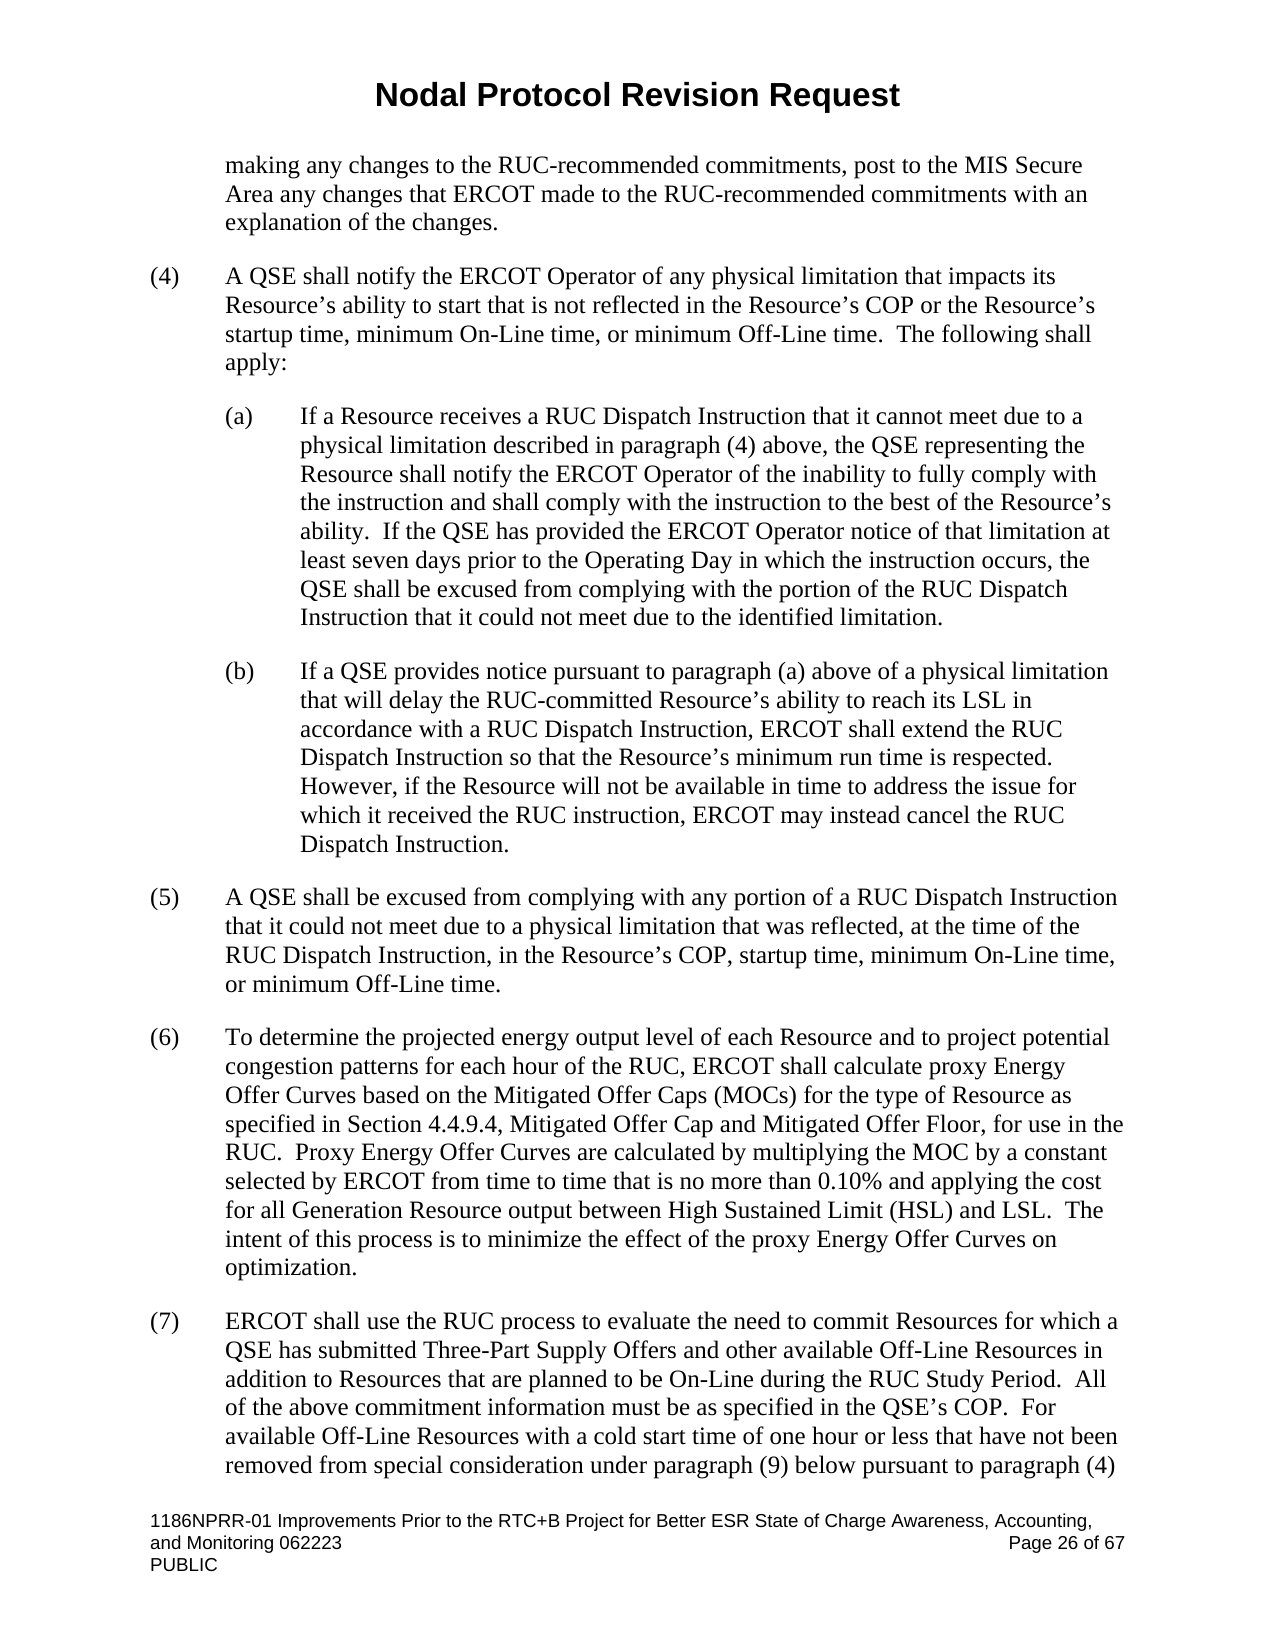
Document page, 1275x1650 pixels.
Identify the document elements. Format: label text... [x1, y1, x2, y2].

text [150, 1306, 1125, 1479]
text (a) If a Resource receives a RUC Dispatch Instruction that it cannot meet due to a physical limitation described in paragraph (4) above, the QSE representing the Resource shall notify the ERCOT Operator of the inability to fully comply with the instruction and shall comply with the instruction to the best of the Resource’s ability. If the QSE has provided the ERCOT Operator notice of that limitation at least seven days prior to the Operating Day in which the instruction occurs, the QSE shall be excused from complying with the portion of the RUC Dispatch Instruction that it could not meet due to the identified limitation. [225, 401, 1125, 631]
text (4) A QSE shall notify the ERCOT Operator of any physical limitation that impacts its Resource’s ability to start that is not reflected in the Resource’s COP or the Resource’s startup time, minimum On-Line time, or minimum Off-Line time. The following shall apply: [150, 261, 1125, 376]
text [150, 150, 1125, 236]
text (5) A QSE shall be excused from complying with any portion of a RUC Dispatch Instruction that it could not meet due to a physical limitation that was reflected, at the time of the RUC Dispatch Instruction, in the Resource’s COP, startup time, minimum On-Line time, or minimum Off-Line time. [150, 882, 1125, 997]
text (b) If a QSE provides notice pursuant to paragraph (a) above of a physical limitation that will delay the RUC-committed Resource’s ability to reach its LSL in accordance with a RUC Dispatch Instruction, ERCOT shall extend the RUC Dispatch Instruction so that the Resource’s minimum run time is respected. However, if the Resource will not be available in time to address the issue for which it received the RUC instruction, ERCOT may instead cancel the RUC Dispatch Instruction. [225, 656, 1125, 857]
text (6) To determine the projected energy output level of each Resource and to project potential congestion patterns for each hour of the RUC, ERCOT shall calculate proxy Energy Offer Curves based on the Mitigated Offer Caps (MOCs) for the type of Resource as specified in Section 4.4.9.4, Mitigated Offer Cap and Mitigated Offer Floor, for use in the RUC. Proxy Energy Offer Curves are calculated by multiplying the MOC by a constant selected by ERCOT from time to time that is no more than 0.10% and applying the cost for all Generation Resource output between High Sustained Limit (HSL) and LSL. The intent of this process is to minimize the effect of the proxy Energy Offer Curves on optimization. [150, 1022, 1125, 1281]
